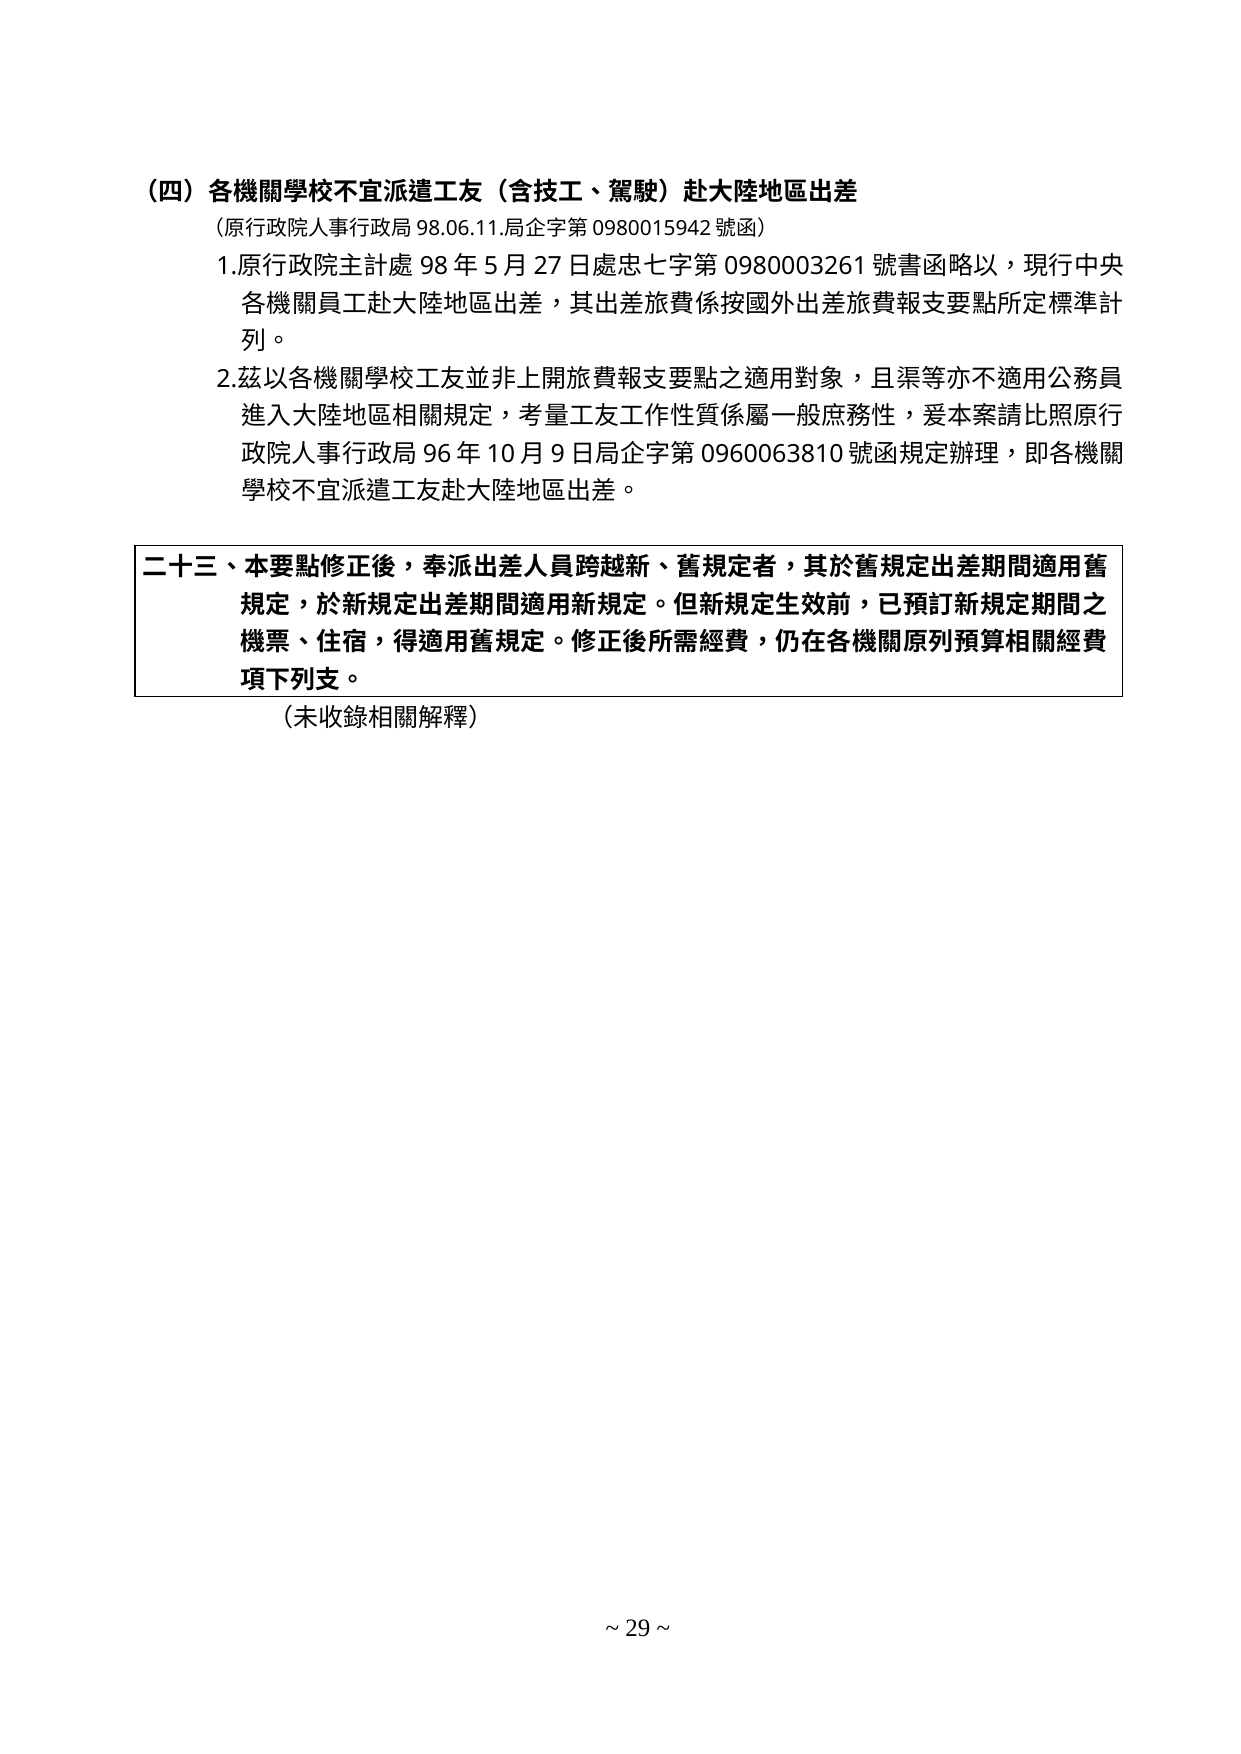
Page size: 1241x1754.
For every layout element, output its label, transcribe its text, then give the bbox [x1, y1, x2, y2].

table_header 二十三、本要點修正後，奉派出差人員跨越新、舊規定者，其於舊規定出差期間適用舊規定，於新規定出差期間適用新規定。但新規定生效前，已預訂新規定期間之機票、住宿，得適用舊規定。修正後所需經費，仍在各機關原列預算相關經費項下列支。 [136, 546, 1122, 696]
text （原行政院人事行政局98.06.11.局企字第0980015942號函） [204, 207, 1126, 245]
text 1.原行政院主計處98年5月27日處忠七字第0980003261號書函略以，現行中央各機關員工赴大陸地區出差，其出差旅費係按國外出差旅費報支要點所定標準計列。 [216, 245, 1126, 357]
text 2.茲以各機關學校工友並非上開旅費報支要點之適用對象，且渠等亦不適用公務員進入大陸地區相關規定，考量工友工作性質係屬一般庶務性，爰本案請比照原行政院人事行政局96年10月9日局企字第0960063810號函規定辦理，即各機關學校不宜派遣工友赴大陸地區出差。 [216, 357, 1126, 507]
text （四）各機關學校不宜派遣工友（含技工、駕駛）赴大陸地區出差 [133, 170, 1128, 207]
text （未收錄相關解釋） [268, 697, 1126, 734]
